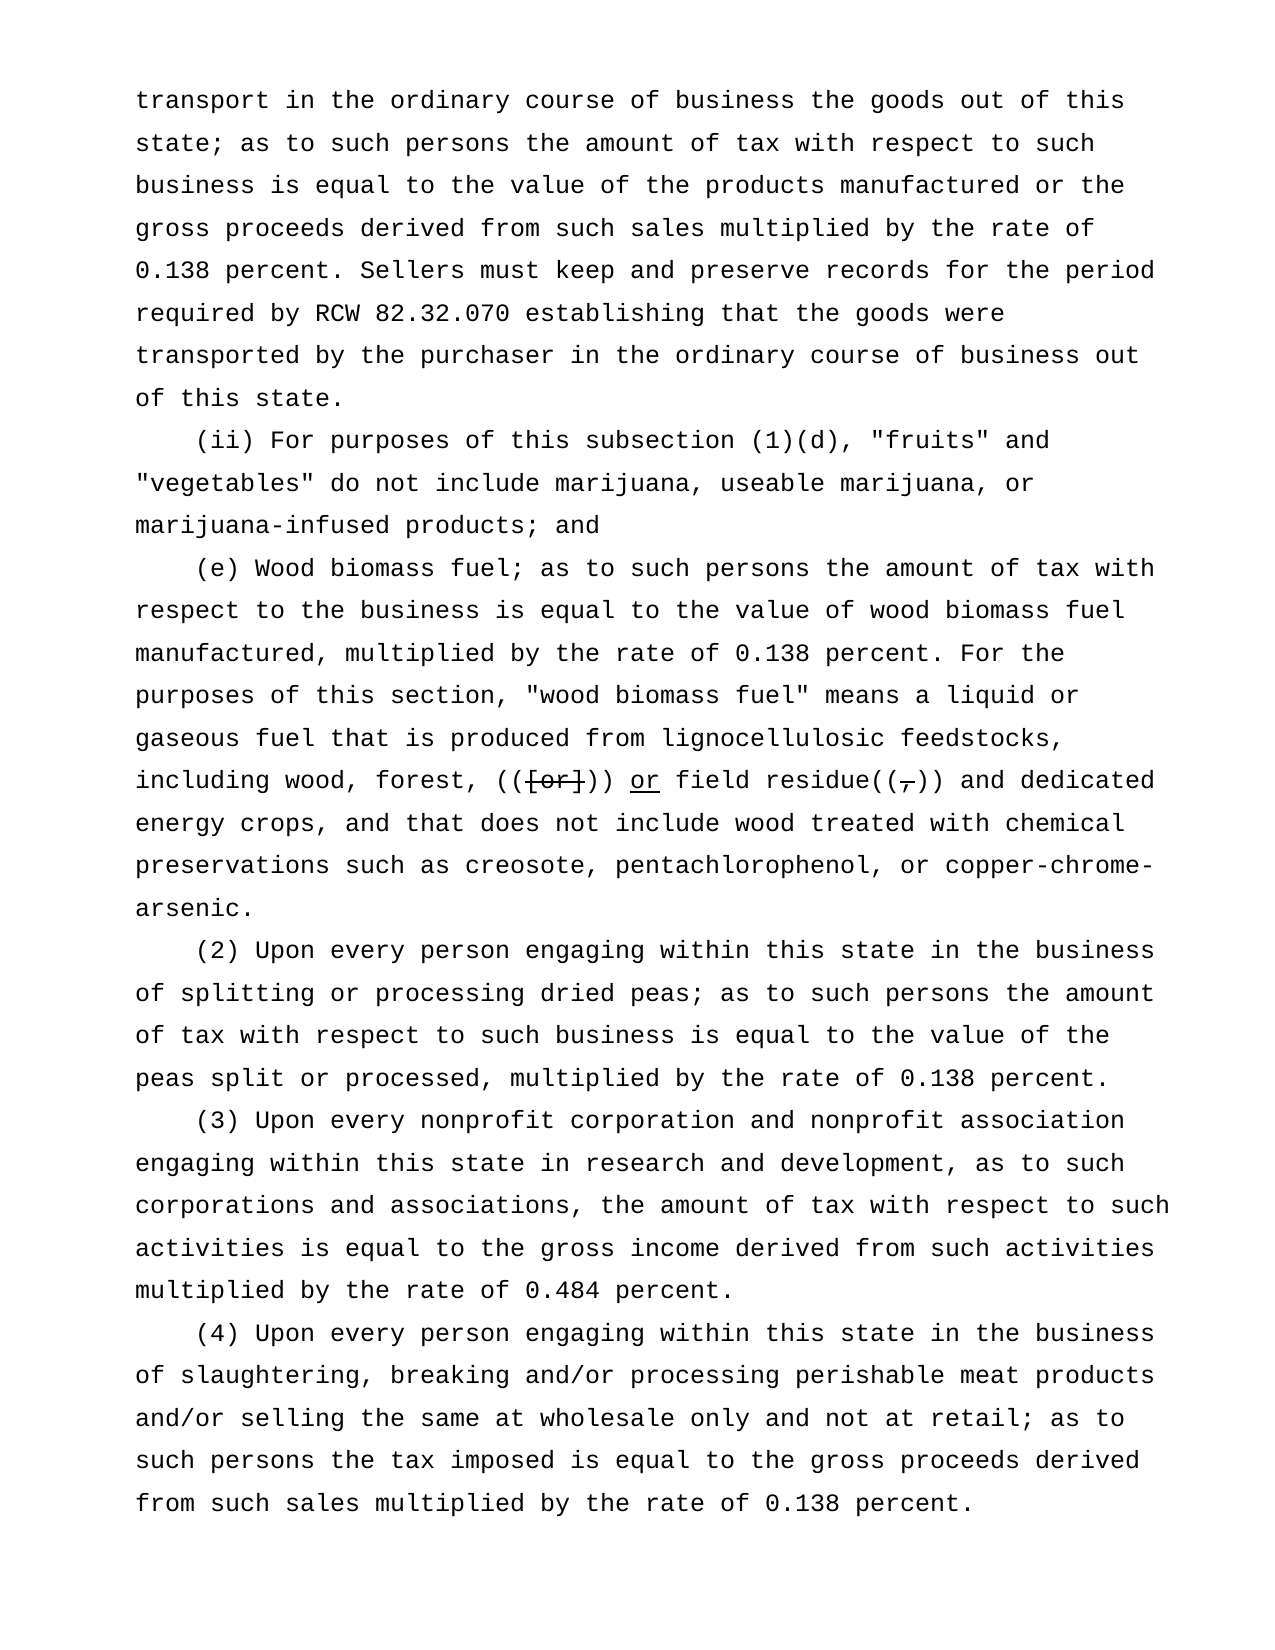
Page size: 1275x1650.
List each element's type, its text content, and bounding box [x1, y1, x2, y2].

text (3) Upon every nonprofit corporation and nonprofit association engaging within this state in research and development, as to such corporations and associations, the amount of tax with respect to such activities is equal to the gross income derived from such activities multiplied by the rate of 0.484 percent. [135, 1095, 1170, 1307]
text (4) Upon every person engaging within this state in the business of slaughtering, breaking and/or processing perishable meat products and/or selling the same at wholesale only and not at retail; as to such persons the tax imposed is equal to the gross proceeds derived from such sales multiplied by the rate of 0.138 percent. [135, 1307, 1170, 1520]
text (ii) For purposes of this subsection (1)(d), "fruits" and "vegetables" do not include marijuana, useable marijuana, or marijuana-infused products; and [135, 415, 1170, 542]
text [135, 75, 1170, 415]
text (2) Upon every person engaging within this state in the business of splitting or processing dried peas; as to such persons the amount of tax with respect to such business is equal to the value of the peas split or processed, multiplied by the rate of 0.138 percent. [135, 925, 1170, 1095]
text (e) Wood biomass fuel; as to such persons the amount of tax with respect to the business is equal to the value of wood biomass fuel manufactured, multiplied by the rate of 0.138 percent. For the purposes of this section, "wood biomass fuel" means a liquid or gaseous fuel that is produced from lignocellulosic feedstocks, including wood, forest, (([or])) or field residue((,)) and dedicated energy crops, and that does not include wood treated with chemical preservations such as creosote, pentachlorophenol, or copper-chrome-arsenic. [135, 542, 1170, 925]
